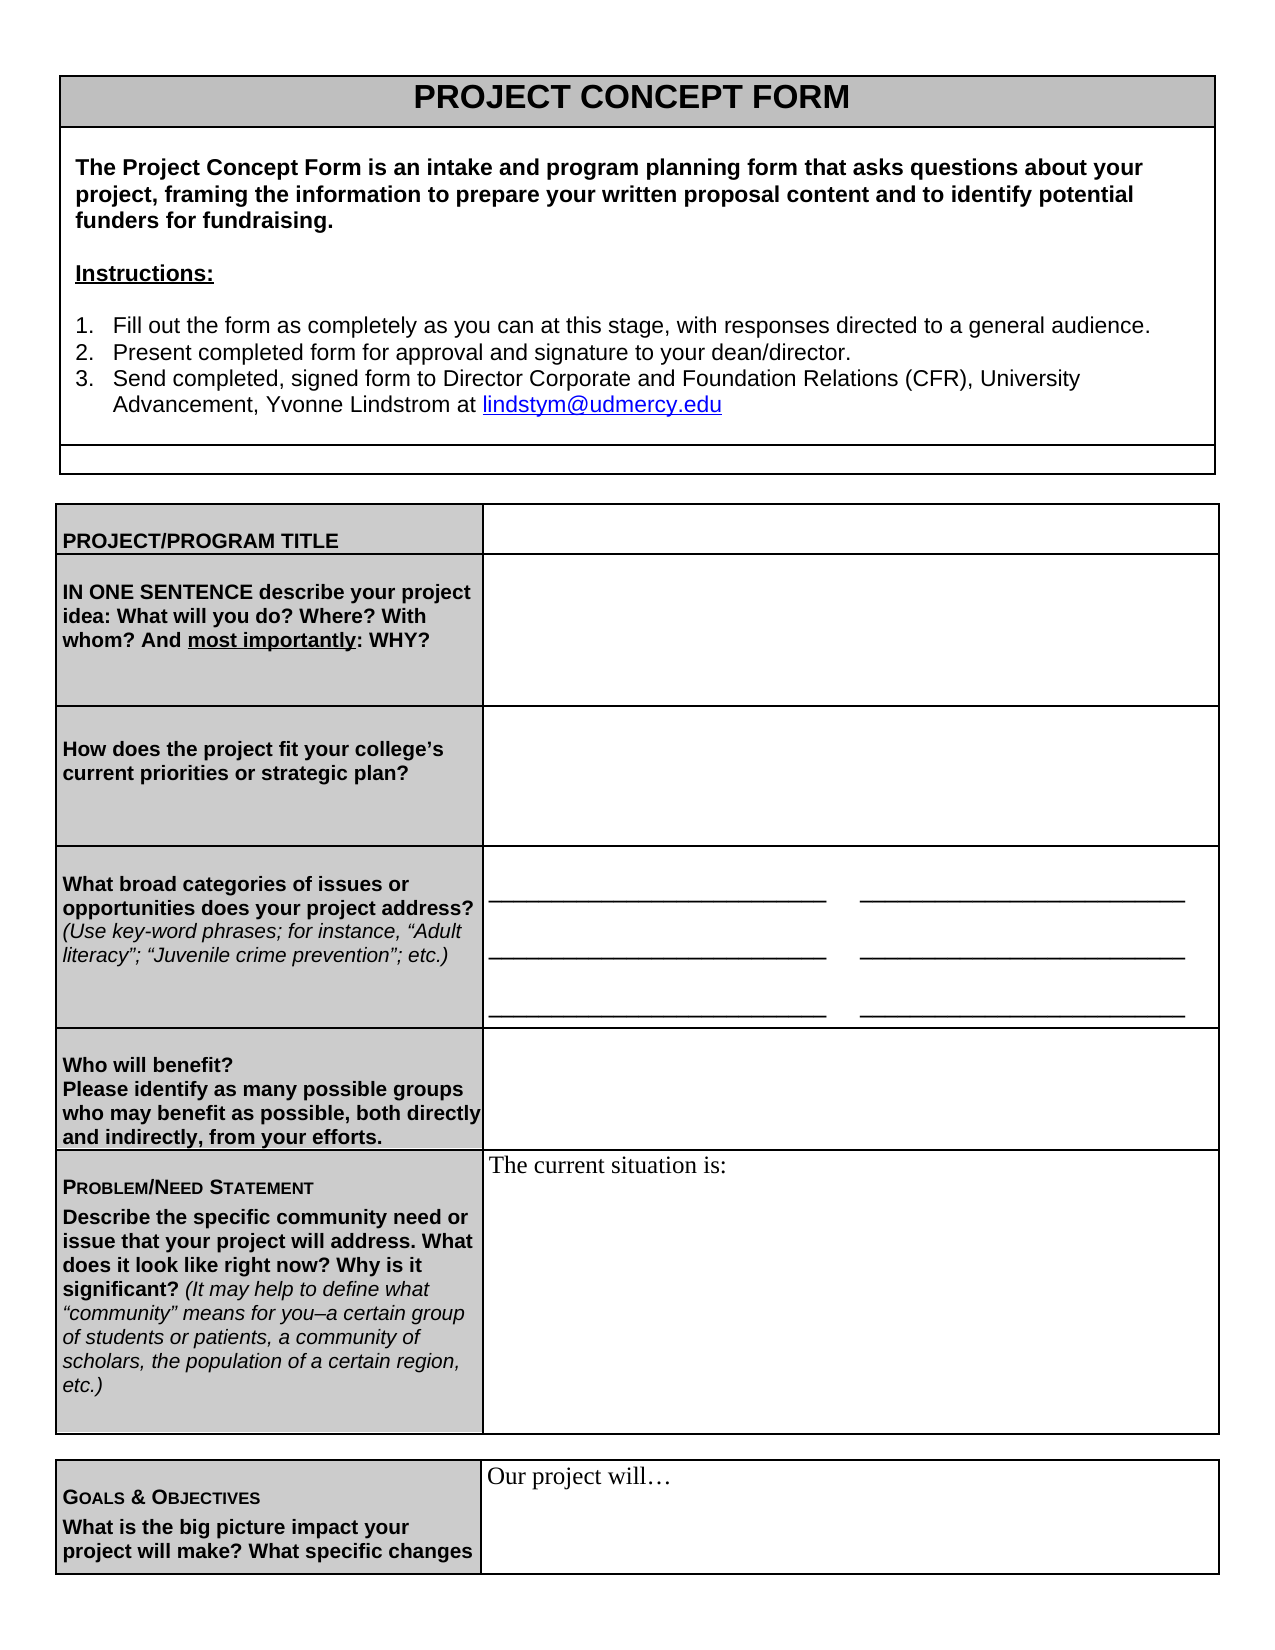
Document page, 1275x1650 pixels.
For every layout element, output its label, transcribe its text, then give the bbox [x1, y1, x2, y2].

table_cell [484, 555, 1218, 705]
table_cell How does the project fit your college’s current priorities or strategic plan? [57, 707, 482, 845]
table_cell IN ONE SENTENCE describe your project idea: What will you do? Where? With whom? And most importantly: WHY? [57, 555, 482, 705]
table_cell [61, 446, 1214, 472]
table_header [57, 1461, 480, 1573]
table_cell Who will benefit? Please identify as many possible groups who may benefit as possible, both directly and indirectly, from your efforts. [57, 1029, 482, 1148]
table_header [482, 1461, 1218, 1573]
table_cell Problem/Need Statement Describe the specific community need or issue that your project will address. What does it look like right now? Why is it significant? (It may help to define what “community” means for you–a certain group of students or patients, a community of scholars, the population of a certain region, etc.) [57, 1151, 482, 1432]
table_header PROJECT/PROGRAM TITLE [57, 505, 482, 553]
table_header [484, 505, 1218, 553]
table_header PROJECT CONCEPT FORM [61, 77, 1214, 126]
table_cell [484, 1029, 1218, 1148]
table_cell ___________________________ __________________________ ___________________________ __________________________ ___________________________ __________________________ [484, 847, 1218, 1027]
table_cell The Project Concept Form is an intake and program planning form that asks questions about your project, framing the information to prepare your written proposal content and to identify potential funders for fundraising. Instructions: Fill out the form as completely as you can at this stage, with responses directed to a general audience. Present completed form for approval and signature to your dean/director. Send completed, signed form to Director Corporate and Foundation Relations (CFR), University Advancement, Yvonne Lindstrom at lindstym@udmercy.edu [61, 128, 1214, 444]
table_cell [484, 707, 1218, 845]
table_cell What broad categories of issues or opportunities does your project address? (Use key-word phrases; for instance, “Adult literacy”; “Juvenile crime prevention”; etc.) [57, 847, 482, 1027]
table_cell The current situation is: [484, 1151, 1218, 1432]
